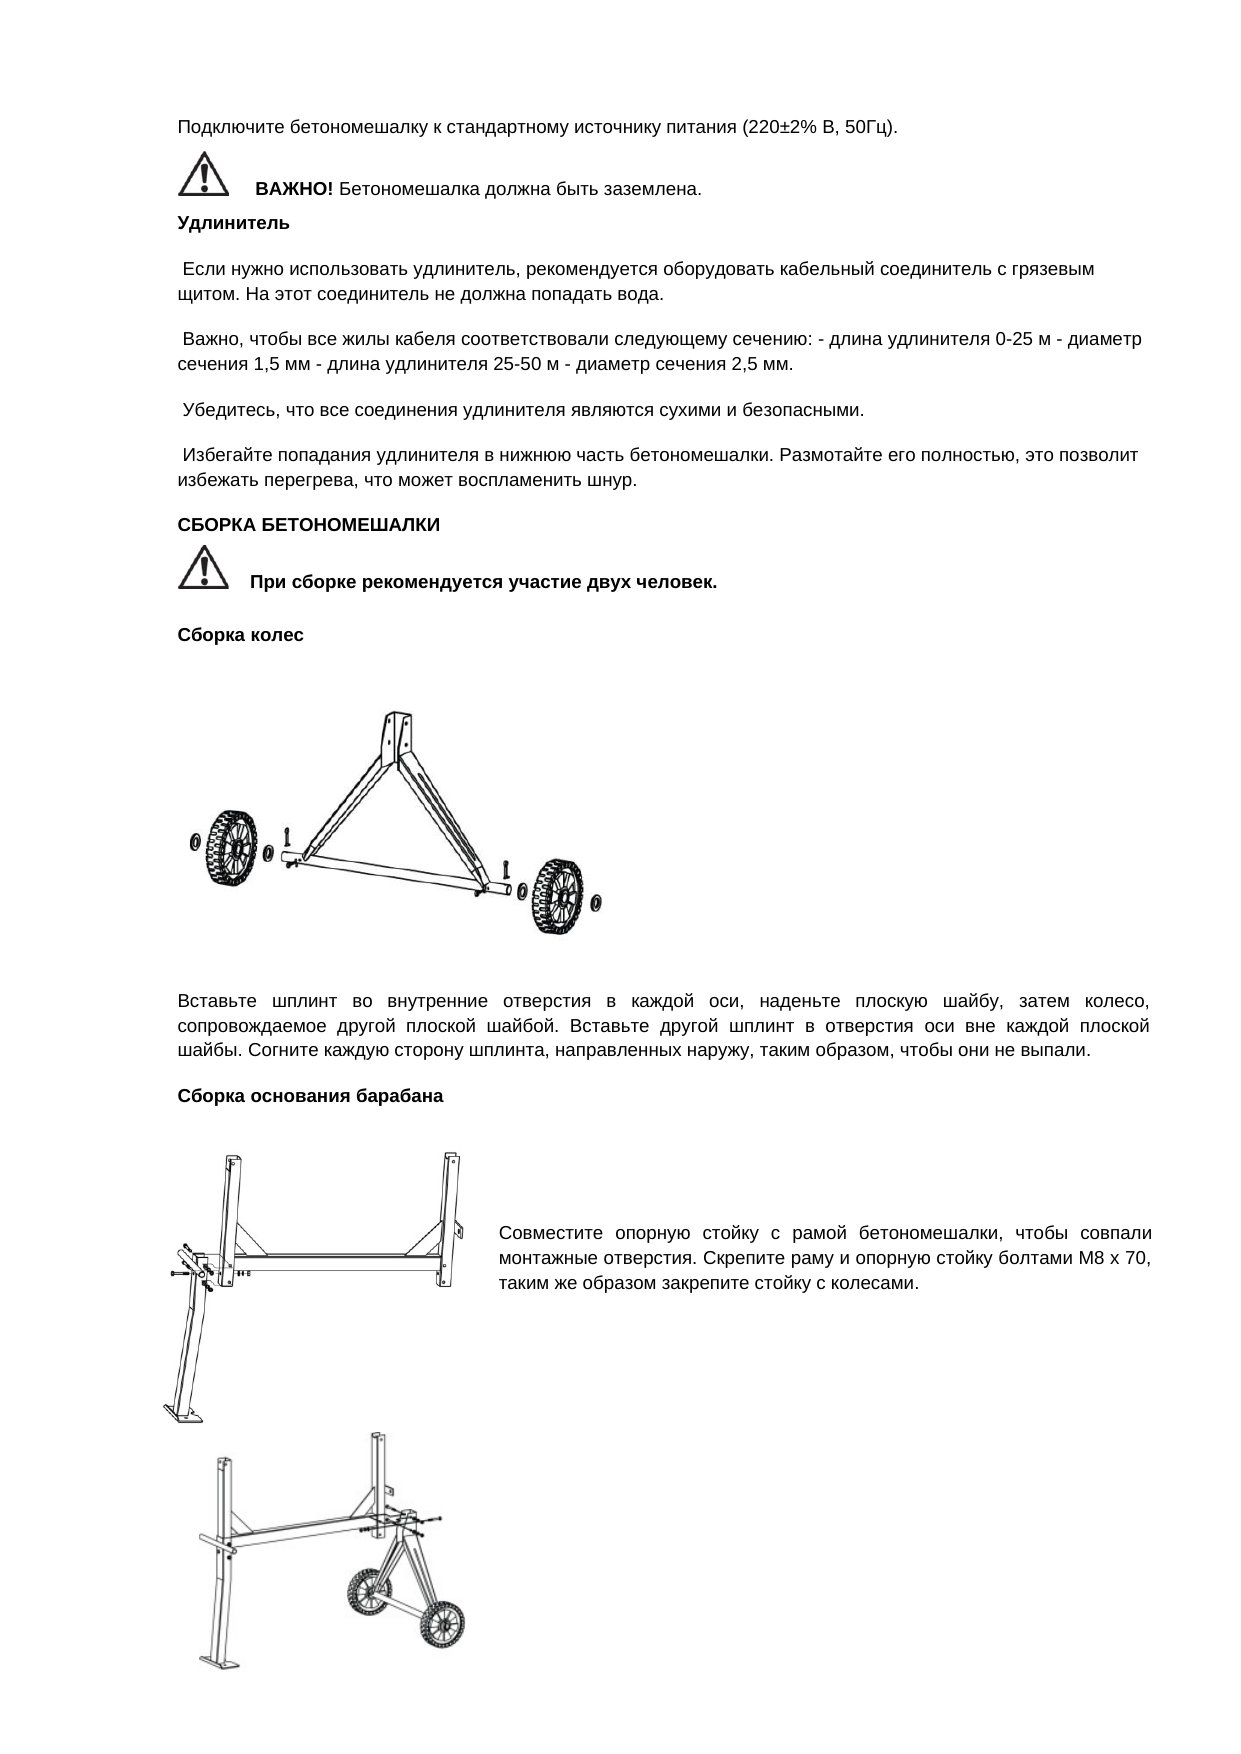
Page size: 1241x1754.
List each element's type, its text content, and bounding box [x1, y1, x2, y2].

subtitle Сборка основания барабана [177, 1084, 1176, 1106]
picture [189, 709, 603, 941]
text Подключите бетономешалку к стандартному источнику питания (220±2% В, 50Гц). [177, 116, 1176, 137]
text Избегайте попадания удлинителя в нижнюю часть бетономешалки. Размотайте его полностью, это позволит избежать перегрева, что может воспламенить шнур. [177, 444, 1176, 491]
text Важно, чтобы все жилы кабеля соответствовали следующему сечению: - длина удлинителя 0-25 м - диаметр сечения 1,5 мм - длина удлинителя 25-50 м - диаметр сечения 2,5 мм. [177, 328, 1144, 374]
picture [198, 1432, 466, 1671]
picture [178, 545, 229, 589]
text Если нужно использовать удлинитель, рекомендуется оборудовать кабельный соединитель с грязевым щитом. На этот соединитель не должна попадать вода. [177, 258, 1097, 304]
picture [178, 151, 229, 196]
subtitle СБОРКА БЕТОНОМЕШАЛКИ [177, 514, 1176, 536]
text При сборке рекомендуется участие двух человек. Сборка колес [177, 545, 719, 646]
text Вставьте шплинт во внутренние отверстия в каждой оси, наденьте плоскую шайбу, затем колесо, сопровождаемое другой плоской шайбой. Вставьте другой шплинт в отверстия оси вне каждой плоской шайбы. Согните каждую сторону шплинта, направленных наружу, таким образом, чтобы они не выпали. [177, 990, 1151, 1061]
text Убедитесь, что все соединения удлинителя являются сухими и безопасными. [182, 398, 1176, 420]
text Совместите опорную стойку с рамой бетономешалки, чтобы совпали монтажные отверстия. Скрепите раму и опорную стойку болтами М8 х 70, таким же образом закрепите стойку с колесами. [498, 1222, 1152, 1293]
text ВАЖНО! Бетономешалка должна быть заземлена. [178, 151, 1176, 200]
picture [162, 1150, 464, 1424]
subtitle Удлинитель [177, 212, 1176, 233]
